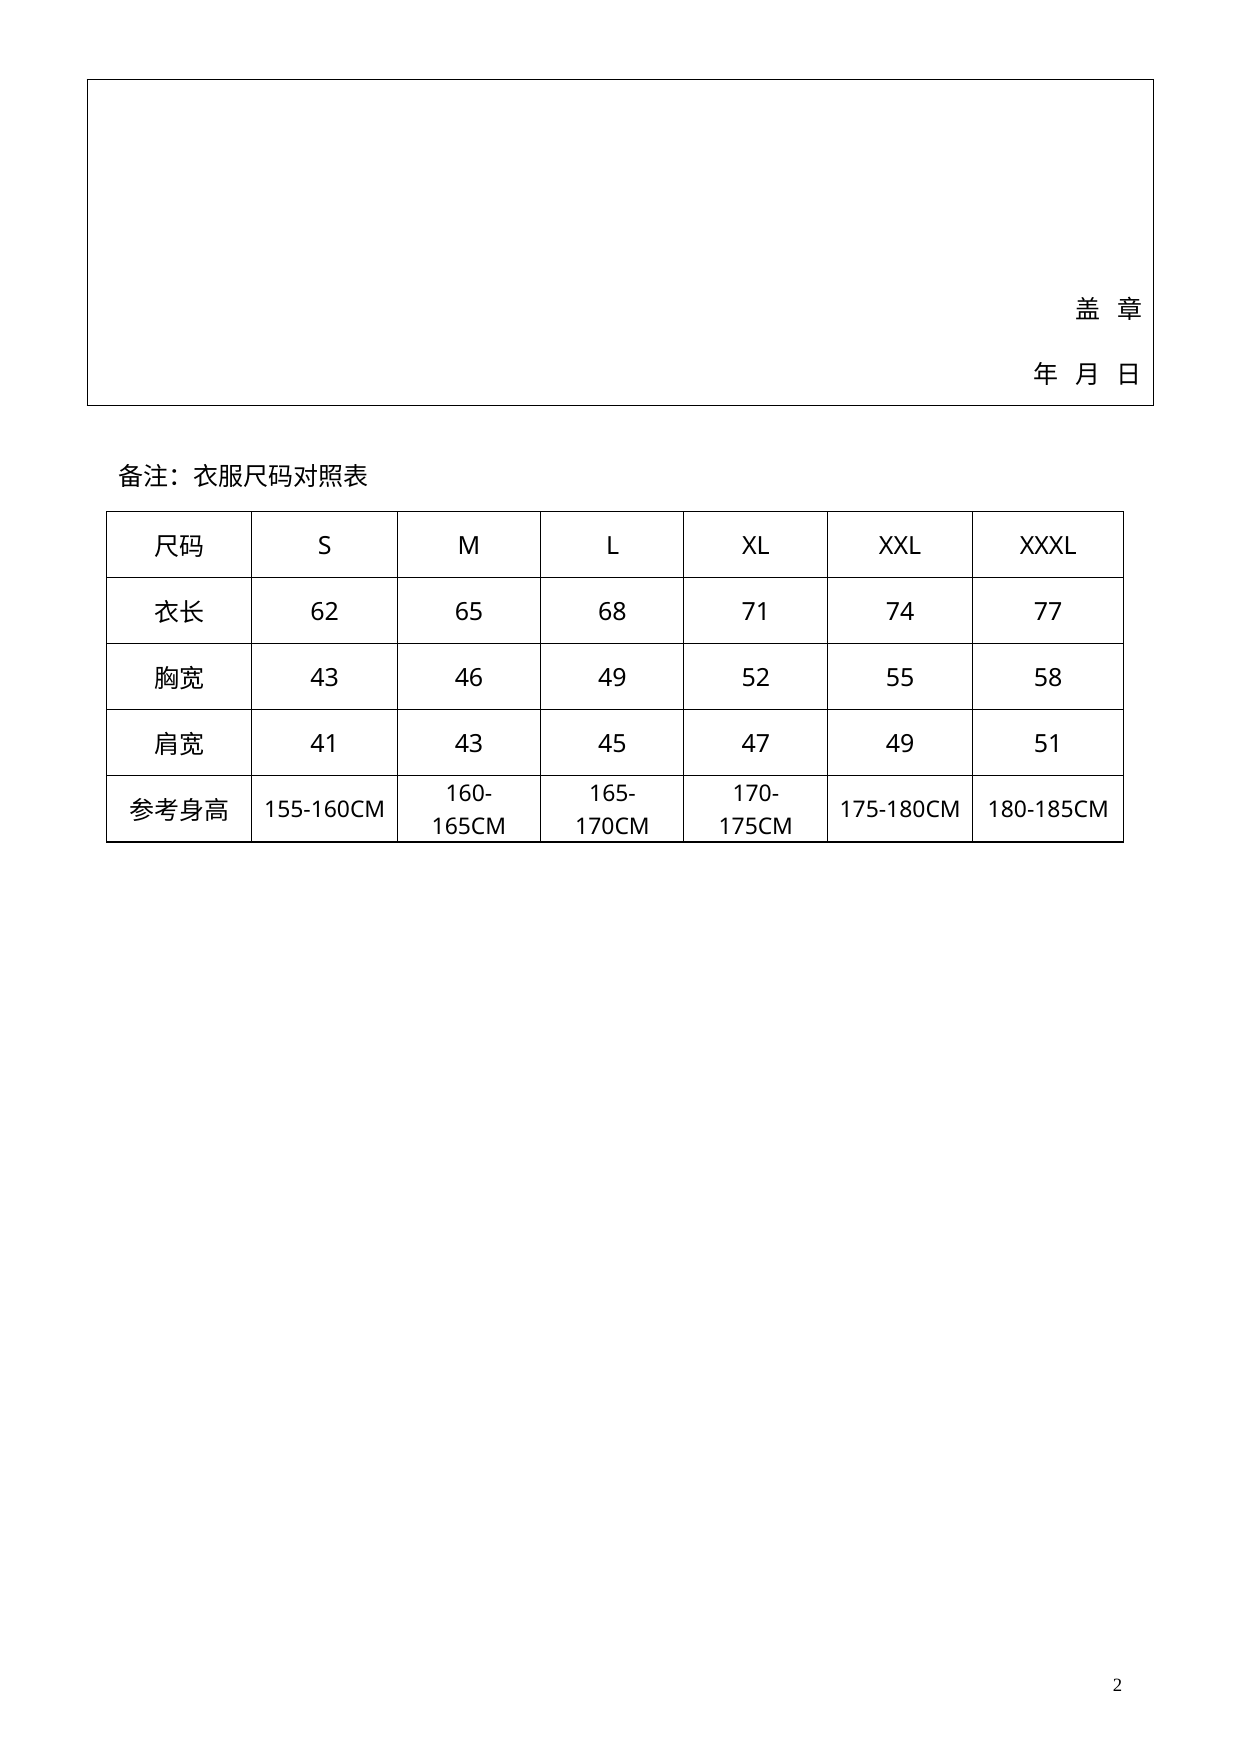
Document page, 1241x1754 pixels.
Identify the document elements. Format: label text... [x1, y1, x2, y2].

table_cell 62 [252, 578, 397, 643]
table_cell 衣长 [107, 578, 251, 643]
table_cell 51 [973, 710, 1123, 775]
table_cell 175-180CM [828, 776, 972, 841]
table_cell 160-165CM [398, 776, 540, 841]
table_cell 参考身高 [107, 776, 251, 841]
table_cell 43 [398, 710, 540, 775]
table_cell 49 [828, 710, 972, 775]
table_cell 46 [398, 644, 540, 709]
table_cell 肩宽 [107, 710, 251, 775]
table_cell 180-185CM [973, 776, 1123, 841]
table_cell 165-170CM [541, 776, 683, 841]
table_cell 47 [684, 710, 827, 775]
table_cell 55 [828, 644, 972, 709]
table_header L [541, 512, 683, 577]
table_header XL [684, 512, 827, 577]
table_cell 52 [684, 644, 827, 709]
table_header XXL [828, 512, 972, 577]
table_cell 170-175CM [684, 776, 827, 841]
table_cell 胸宽 [107, 644, 251, 709]
table_cell 58 [973, 644, 1123, 709]
table_cell 41 [252, 710, 397, 775]
table_cell 155-160CM [252, 776, 397, 841]
table_cell 71 [684, 578, 827, 643]
table_cell 74 [828, 578, 972, 643]
table_cell 45 [541, 710, 683, 775]
table_cell 65 [398, 578, 540, 643]
table_cell 49 [541, 644, 683, 709]
table_header M [398, 512, 540, 577]
table_cell 盖 章 年 月 日 [88, 80, 1153, 405]
text 备注：衣服尺码对照表 [118, 457, 1122, 493]
table_cell 43 [252, 644, 397, 709]
table_header S [252, 512, 397, 577]
table_cell 68 [541, 578, 683, 643]
table_cell 77 [973, 578, 1123, 643]
table_header 尺码 [107, 512, 251, 577]
table_header XXXL [973, 512, 1123, 577]
